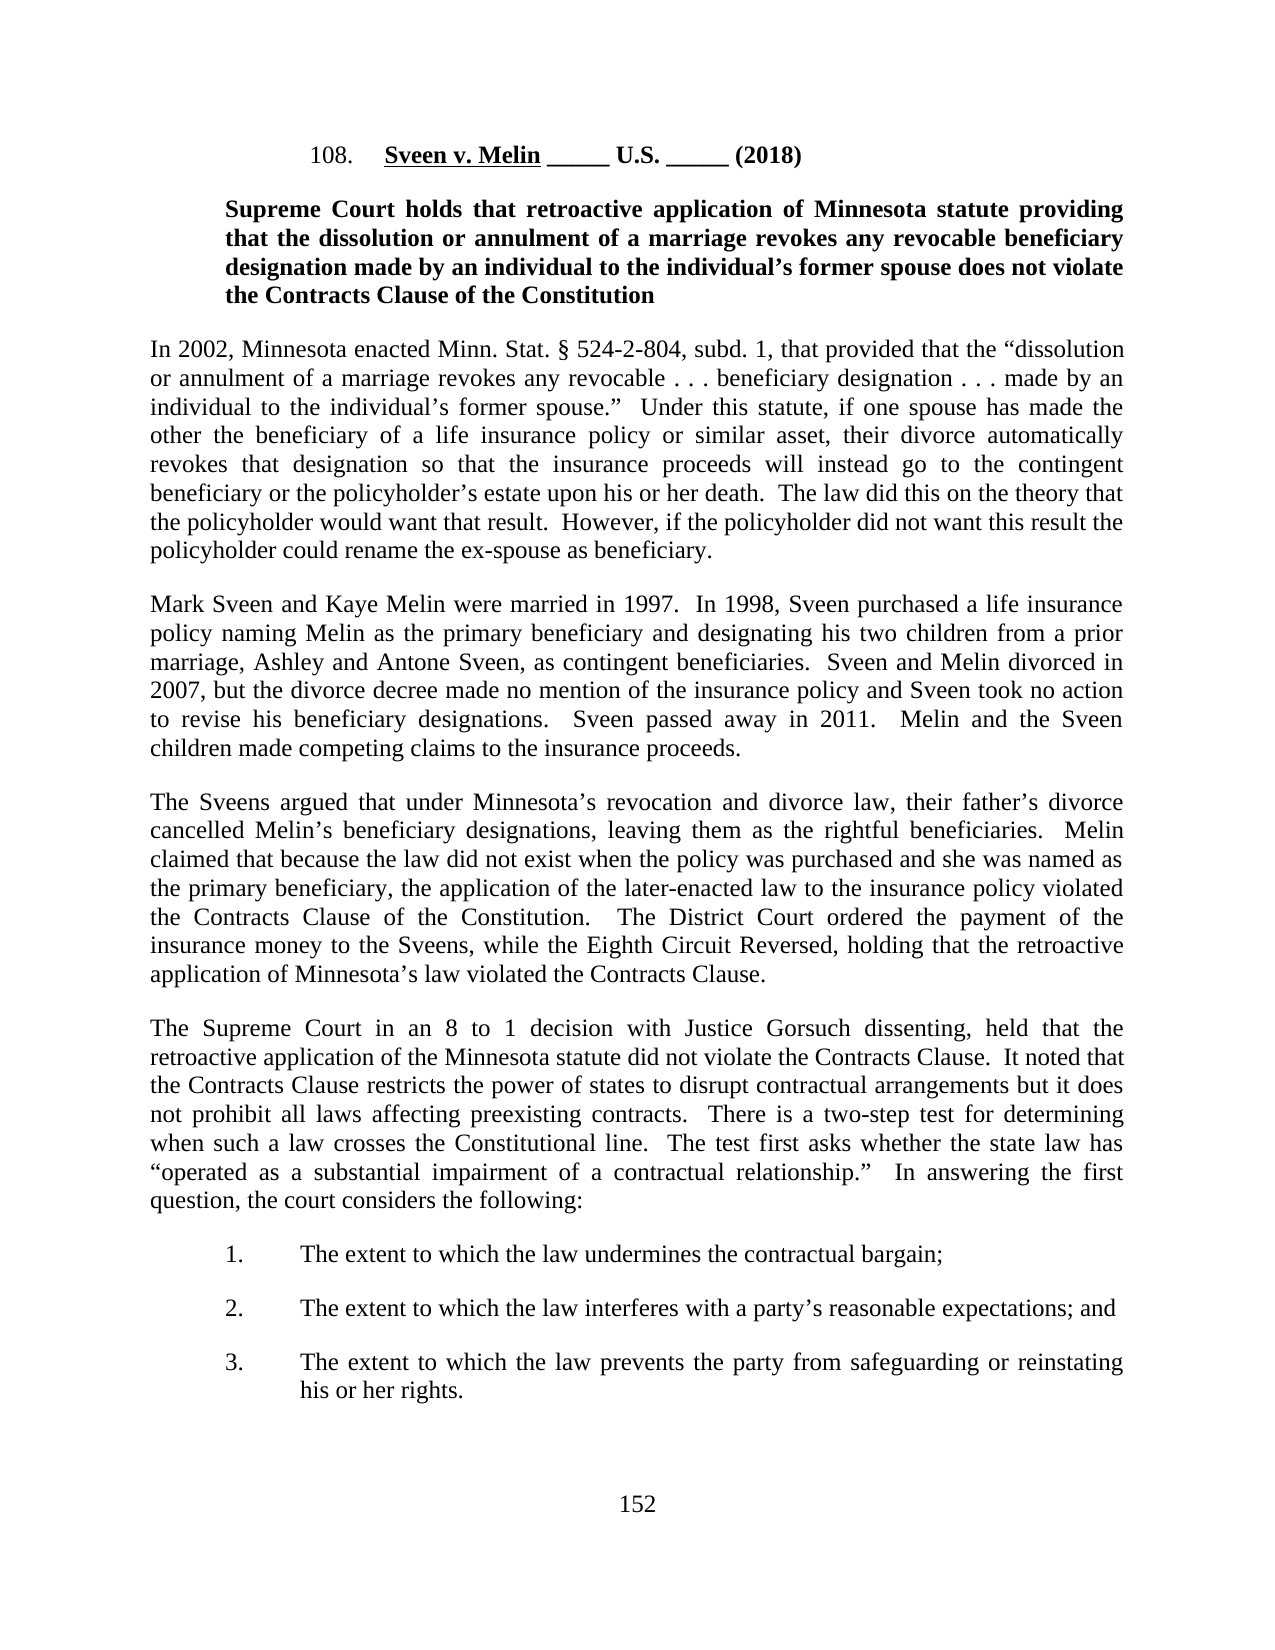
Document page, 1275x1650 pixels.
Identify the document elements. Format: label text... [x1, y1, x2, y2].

text 1. The extent to which the law undermines the contractual bargain; [225, 1239, 1125, 1268]
text In 2002, Minnesota enacted Minn. Stat. § 524-2-804, subd. 1, that provided that the “dissolution or annulment of a marriage revokes any revocable . . . beneficiary designation . . . made by an individual to the individual’s former spouse.” Under this statute, if one spouse has made the other the beneficiary of a life insurance policy or similar asset, their divorce automatically revokes that designation so that the insurance proceeds will instead go to the contingent beneficiary or the policyholder’s estate upon his or her death. The law did this on the theory that the policyholder would want that result. However, if the policyholder did not want this result the policyholder could rename the ex-spouse as beneficiary. [150, 334, 1125, 564]
text 2. The extent to which the law interferes with a party’s reasonable expectations; and [225, 1293, 1125, 1322]
list Sveen v. Melin _____ U.S. _____ (2018) [309, 141, 1125, 169]
text Mark Sveen and Kaye Melin were married in 1997. In 1998, Sveen purchased a life insurance policy naming Melin as the primary beneficiary and designating his two children from a prior marriage, Ashley and Antone Sveen, as contingent beneficiaries. Sveen and Melin divorced in 2007, but the divorce decree made no mention of the insurance policy and Sveen took no action to revise his beneficiary designations. Sveen passed away in 2011. Melin and the Sveen children made competing claims to the insurance proceeds. [150, 589, 1125, 762]
text The Sveens argued that under Minnesota’s revocation and divorce law, their father’s divorce cancelled Melin’s beneficiary designations, leaving them as the rightful beneficiaries. Melin claimed that because the law did not exist when the policy was purchased and she was named as the primary beneficiary, the application of the later-enacted law to the insurance policy violated the Contracts Clause of the Constitution. The District Court ordered the payment of the insurance money to the Sveens, while the Eighth Circuit Reversed, holding that the retroactive application of Minnesota’s law violated the Contracts Clause. [150, 787, 1125, 988]
text The Supreme Court in an 8 to 1 decision with Justice Gorsuch dissenting, held that the retroactive application of the Minnesota statute did not violate the Contracts Clause. It noted that the Contracts Clause restricts the power of states to disrupt contractual arrangements but it does not prohibit all laws affecting preexisting contracts. There is a two-step test for determining when such a law crosses the Constitutional line. The test first asks whether the state law has “operated as a substantial impairment of a contractual relationship.” In answering the first question, the court considers the following: [150, 1013, 1125, 1214]
text 3. The extent to which the law prevents the party from safeguarding or reinstating his or her rights. [225, 1347, 1125, 1404]
text Supreme Court holds that retroactive application of Minnesota statute providing that the dissolution or annulment of a marriage revokes any revocable beneficiary designation made by an individual to the individual’s former spouse does not violate the Contracts Clause of the Constitution [225, 194, 1125, 309]
